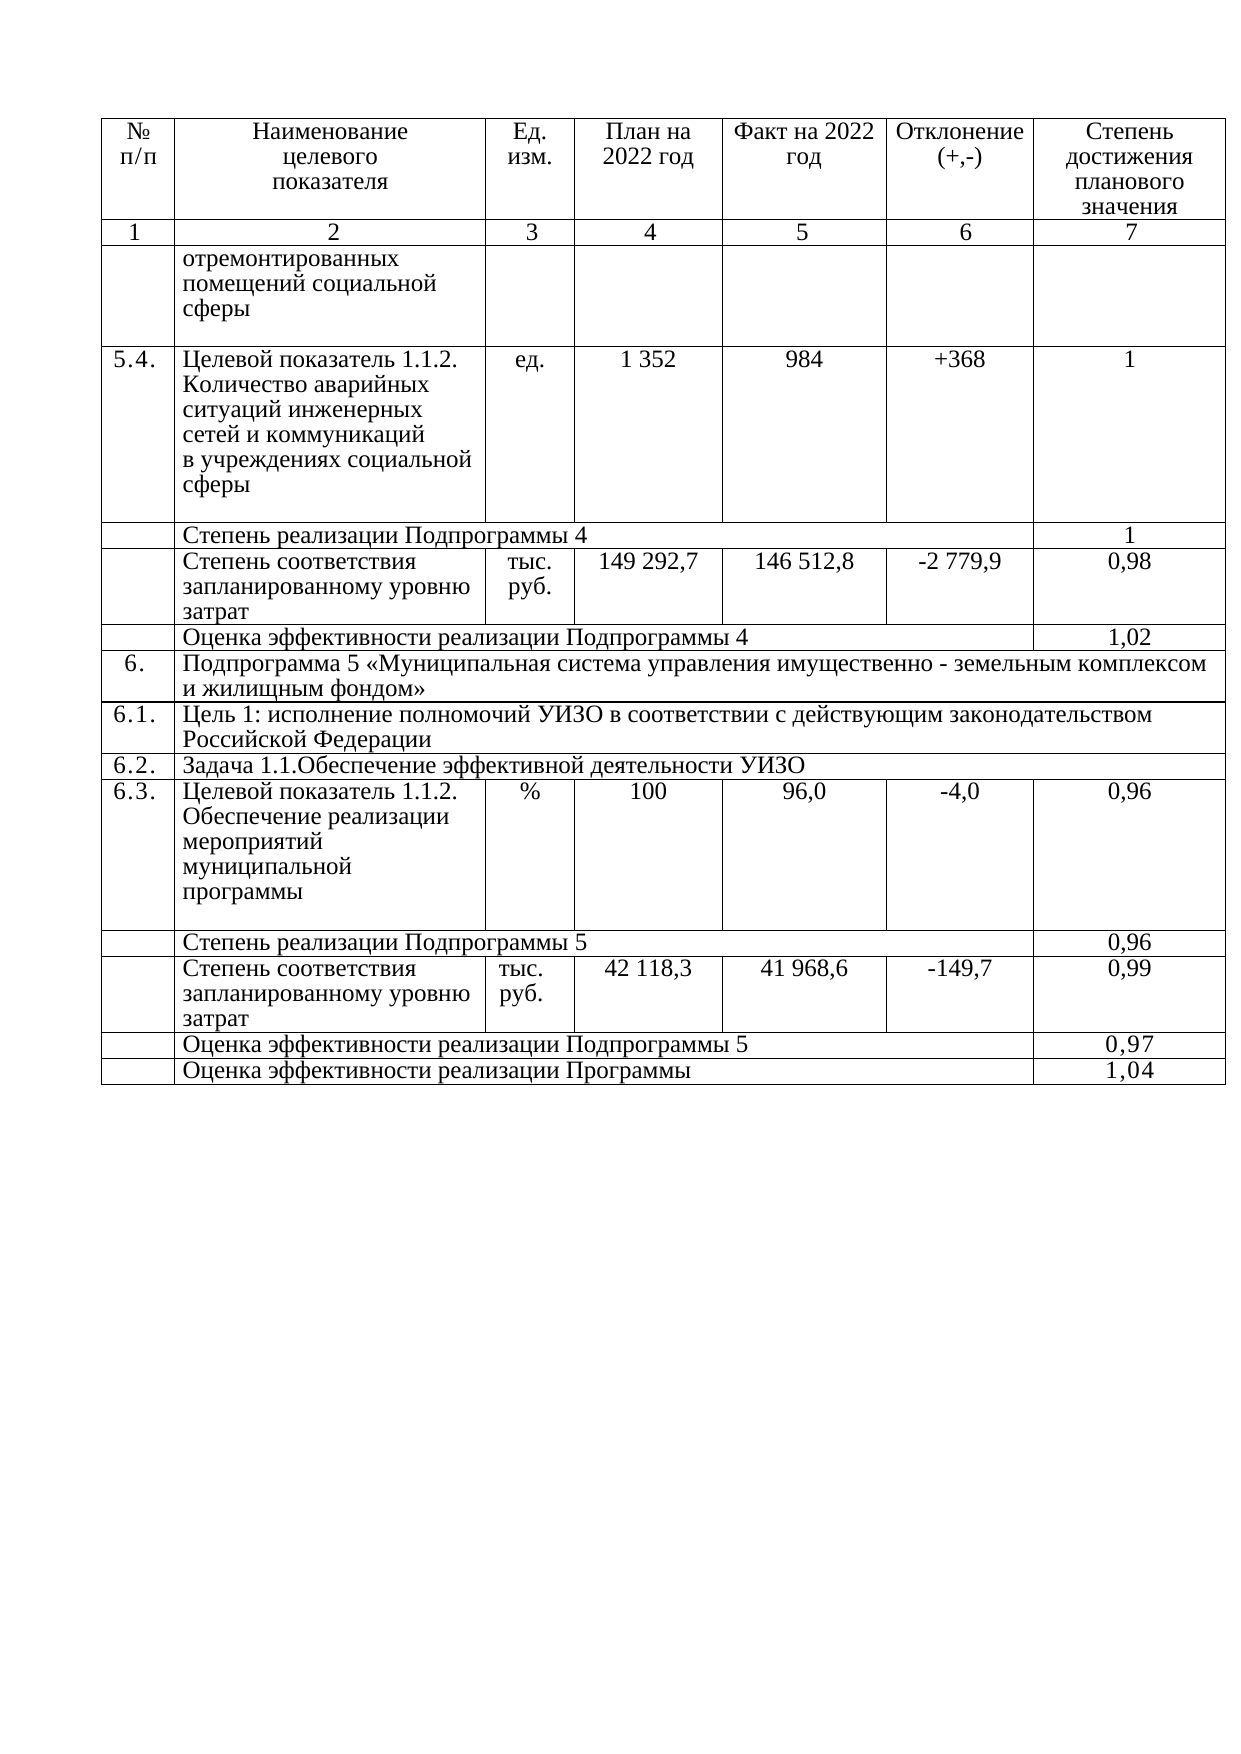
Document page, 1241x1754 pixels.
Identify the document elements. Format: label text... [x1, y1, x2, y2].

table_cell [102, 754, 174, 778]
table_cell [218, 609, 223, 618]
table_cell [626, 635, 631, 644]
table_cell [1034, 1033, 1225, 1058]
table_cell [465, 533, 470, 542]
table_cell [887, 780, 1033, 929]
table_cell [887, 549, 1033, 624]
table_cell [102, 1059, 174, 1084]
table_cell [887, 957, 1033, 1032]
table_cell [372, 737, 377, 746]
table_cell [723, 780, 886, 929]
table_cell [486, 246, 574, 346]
table_header Отклонение (+,-) [887, 119, 1033, 219]
table_cell 7 [1034, 220, 1225, 245]
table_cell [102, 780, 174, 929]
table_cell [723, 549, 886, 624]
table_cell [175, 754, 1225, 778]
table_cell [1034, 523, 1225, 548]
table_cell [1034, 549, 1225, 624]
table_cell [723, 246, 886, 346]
table_cell 1 [102, 220, 174, 245]
table_cell 6 [887, 220, 1033, 245]
table_cell 2 [175, 220, 485, 245]
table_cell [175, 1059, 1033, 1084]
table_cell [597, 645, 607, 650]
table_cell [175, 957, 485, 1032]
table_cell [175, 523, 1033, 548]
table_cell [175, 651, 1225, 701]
table_header План на 2022 год [575, 119, 722, 219]
table_header Степень достижения планового значения [1034, 119, 1225, 219]
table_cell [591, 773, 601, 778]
table_cell 5 [723, 220, 886, 245]
table_header № п/п [102, 119, 174, 219]
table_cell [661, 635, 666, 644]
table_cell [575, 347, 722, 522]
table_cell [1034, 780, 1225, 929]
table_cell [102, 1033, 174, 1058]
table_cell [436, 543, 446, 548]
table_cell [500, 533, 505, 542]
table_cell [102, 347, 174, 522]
table_header Наименование целевого показателя [175, 119, 485, 219]
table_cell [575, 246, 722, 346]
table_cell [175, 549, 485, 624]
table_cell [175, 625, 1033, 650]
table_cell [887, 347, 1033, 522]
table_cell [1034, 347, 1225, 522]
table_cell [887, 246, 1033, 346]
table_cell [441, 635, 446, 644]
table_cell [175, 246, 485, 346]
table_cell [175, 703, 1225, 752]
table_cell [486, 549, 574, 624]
table_header Ед. изм. [486, 119, 574, 219]
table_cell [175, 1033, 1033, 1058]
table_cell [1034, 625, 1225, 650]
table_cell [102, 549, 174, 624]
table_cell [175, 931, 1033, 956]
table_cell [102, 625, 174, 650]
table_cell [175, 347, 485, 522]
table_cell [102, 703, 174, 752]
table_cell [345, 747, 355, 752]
table_cell 3 [486, 220, 574, 245]
table_cell 4 [575, 220, 722, 245]
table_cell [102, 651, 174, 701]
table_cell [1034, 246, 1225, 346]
table_header Факт на 2022 год [723, 119, 886, 219]
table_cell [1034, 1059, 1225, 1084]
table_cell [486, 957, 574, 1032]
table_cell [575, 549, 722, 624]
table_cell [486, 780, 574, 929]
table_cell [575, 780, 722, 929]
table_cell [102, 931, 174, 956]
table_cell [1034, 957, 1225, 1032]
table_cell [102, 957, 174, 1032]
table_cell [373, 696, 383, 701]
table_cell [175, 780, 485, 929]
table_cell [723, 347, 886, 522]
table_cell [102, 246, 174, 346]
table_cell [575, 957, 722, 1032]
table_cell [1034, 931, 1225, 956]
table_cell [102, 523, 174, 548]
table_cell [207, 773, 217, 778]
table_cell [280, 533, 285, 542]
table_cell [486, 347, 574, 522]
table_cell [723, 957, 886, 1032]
